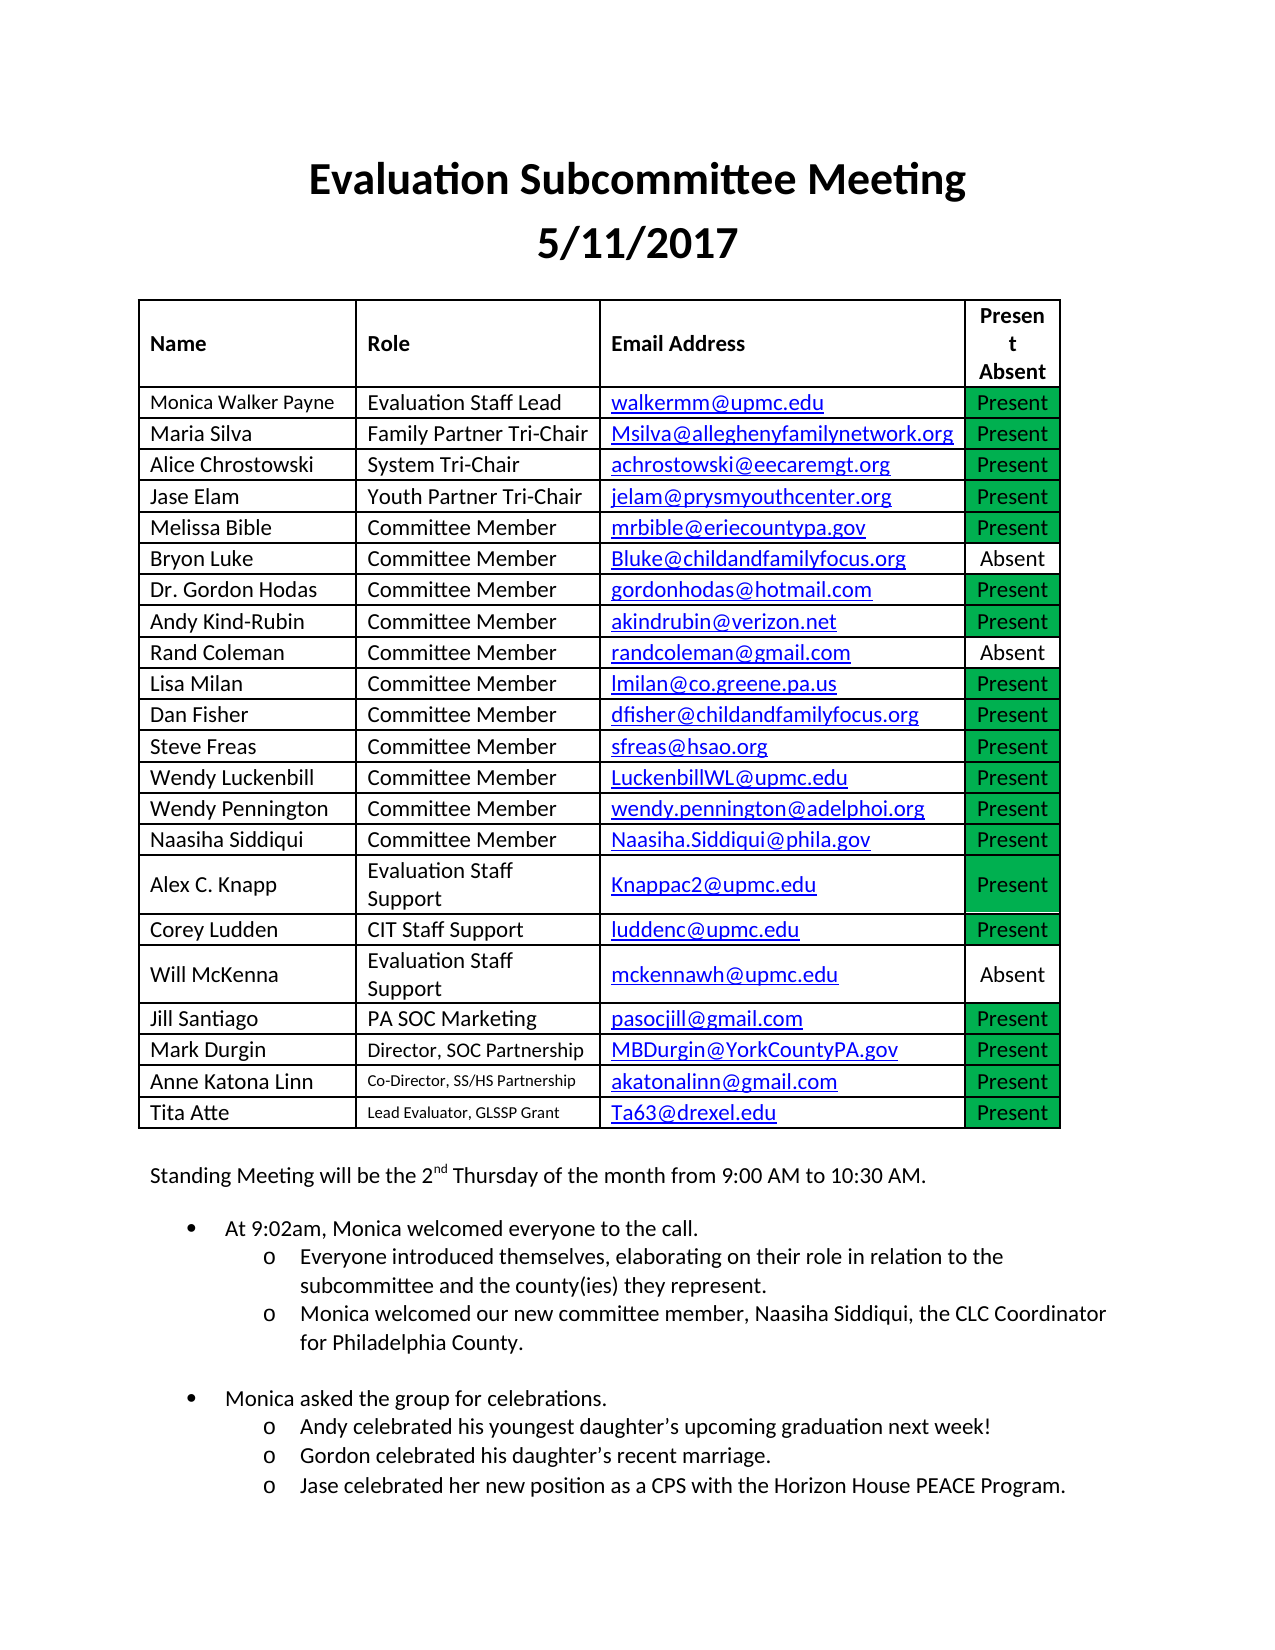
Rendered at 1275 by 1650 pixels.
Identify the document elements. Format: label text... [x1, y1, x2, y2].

table_cell Present [966, 794, 1059, 823]
table_cell wendy.pennington@adelphoi.org [601, 794, 964, 823]
table_cell Will McKenna [140, 946, 355, 1002]
table_cell Present [966, 1066, 1059, 1096]
table_cell Dr. Gordon Hodas [140, 575, 355, 604]
table_cell Present [966, 606, 1059, 636]
table_cell achrostowski@eecaremgt.org [601, 450, 964, 479]
table_header Present Absent [966, 301, 1059, 386]
table_cell Evaluation Staff Support [357, 856, 599, 912]
table_cell Naasiha Siddiqui [140, 825, 355, 854]
table_cell Present [966, 1004, 1059, 1033]
table_cell LuckenbillWL@upmc.edu [601, 763, 964, 792]
table_cell akatonalinn@gmail.com [601, 1066, 964, 1096]
table_cell Bryon Luke [140, 544, 355, 573]
table_cell dfisher@childandfamilyfocus.org [601, 700, 964, 729]
table_cell Present [966, 481, 1059, 511]
table_cell Melissa Bible [140, 513, 355, 542]
table_cell Wendy Pennington [140, 794, 355, 823]
list At 9:02am, Monica welcomed everyone to the call. [187, 1214, 1125, 1242]
table_cell Monica Walker Payne [140, 388, 355, 417]
table_cell PA SOC Marketing [357, 1004, 599, 1033]
table_cell Committee Member [357, 638, 599, 667]
table_cell mckennawh@upmc.edu [601, 946, 964, 1002]
table_cell mrbible@eriecountypa.gov [601, 513, 964, 542]
table_cell Alice Chrostowski [140, 450, 355, 479]
table_cell Director, SOC Partnership [357, 1035, 599, 1064]
text Standing Meeting will be the 2nd Thursday of the month from 9:00 AM to 10:30 AM. [150, 1129, 1125, 1189]
table_cell Present [966, 700, 1059, 729]
table_cell Committee Member [357, 513, 599, 542]
table_cell Lead Evaluator, GLSSP Grant [357, 1098, 599, 1127]
table_cell Maria Silva [140, 419, 355, 448]
table_cell Present [966, 825, 1059, 854]
table_cell Present [966, 669, 1059, 698]
table_cell Evaluation Staff Support [357, 946, 599, 1002]
list Gordon celebrated his daughter’s recent marriage. [262, 1442, 1125, 1471]
table_cell Committee Member [357, 825, 599, 854]
table_cell Knappac2@upmc.edu [601, 856, 964, 912]
table_cell Present [966, 513, 1059, 542]
text Evaluation Subcommittee Meeting 5/11/2017 [150, 150, 1125, 270]
table_cell Youth Partner Tri-Chair [357, 481, 599, 511]
table_cell Bluke@childandfamilyfocus.org [601, 544, 964, 573]
table_cell Rand Coleman [140, 638, 355, 667]
table_header Email Address [601, 301, 964, 386]
table_cell Present [966, 731, 1059, 761]
table_cell Committee Member [357, 763, 599, 792]
table_cell Present [966, 450, 1059, 479]
table_cell pasocjill@gmail.com [601, 1004, 964, 1033]
table_cell randcoleman@gmail.com [601, 638, 964, 667]
table_cell akindrubin@verizon.net [601, 606, 964, 636]
table_cell Co-Director, SS/HS Partnership [357, 1066, 599, 1096]
table_cell lmilan@co.greene.pa.us [601, 669, 964, 698]
table_cell Committee Member [357, 731, 599, 761]
table_cell Present [966, 388, 1059, 417]
table_cell Committee Member [357, 606, 599, 636]
table_header Name [140, 301, 355, 386]
table_cell Andy Kind-Rubin [140, 606, 355, 636]
table_cell Ta63@drexel.edu [601, 1098, 964, 1127]
table_cell Committee Member [357, 544, 599, 573]
table_cell Present [966, 763, 1059, 792]
table_cell Family Partner Tri-Chair [357, 419, 599, 448]
table_cell Naasiha.Siddiqui@phila.gov [601, 825, 964, 854]
table_cell Present [966, 575, 1059, 604]
table_cell Present [966, 915, 1059, 944]
list Jase celebrated her new position as a CPS with the Horizon House PEACE Program. [262, 1471, 1125, 1500]
table_cell Msilva@alleghenyfamilynetwork.org [601, 419, 964, 448]
table_cell Steve Freas [140, 731, 355, 761]
list Monica welcomed our new committee member, Naasiha Siddiqui, the CLC Coordinator for Philadelphia County. [262, 1299, 1125, 1356]
table_cell Present [966, 1098, 1059, 1127]
table_cell Wendy Luckenbill [140, 763, 355, 792]
table_cell Lisa Milan [140, 669, 355, 698]
table_cell Present [966, 419, 1059, 448]
table_cell Anne Katona Linn [140, 1066, 355, 1096]
table_cell System Tri-Chair [357, 450, 599, 479]
table_cell Present [966, 1035, 1059, 1064]
table_cell Absent [966, 638, 1059, 667]
table_cell luddenc@upmc.edu [601, 915, 964, 944]
table_cell CIT Staff Support [357, 915, 599, 944]
table_cell Absent [966, 946, 1059, 1002]
list Andy celebrated his youngest daughter’s upcoming graduation next week! [262, 1412, 1125, 1442]
list Monica asked the group for celebrations. [187, 1384, 1125, 1412]
table_cell MBDurgin@YorkCountyPA.gov [601, 1035, 964, 1064]
table_cell Alex C. Knapp [140, 856, 355, 912]
table_cell sfreas@hsao.org [601, 731, 964, 761]
table_cell Jill Santiago [140, 1004, 355, 1033]
table_cell jelam@prysmyouthcenter.org [601, 481, 964, 511]
table_cell Tita Atte [140, 1098, 355, 1127]
table_cell Evaluation Staff Lead [357, 388, 599, 417]
list Everyone introduced themselves, elaborating on their role in relation to the subcommittee and the county(ies) they represent. [262, 1242, 1125, 1299]
table_cell Mark Durgin [140, 1035, 355, 1064]
table_cell Dan Fisher [140, 700, 355, 729]
table_cell gordonhodas@hotmail.com [601, 575, 964, 604]
table_cell Committee Member [357, 794, 599, 823]
table_header Role [357, 301, 599, 386]
table_cell Committee Member [357, 575, 599, 604]
table_cell Jase Elam [140, 481, 355, 511]
table_cell Committee Member [357, 669, 599, 698]
table_cell Corey Ludden [140, 915, 355, 944]
table_cell Present [966, 856, 1059, 912]
table_cell Absent [966, 544, 1059, 573]
table_cell Committee Member [357, 700, 599, 729]
table_cell walkermm@upmc.edu [601, 388, 964, 417]
